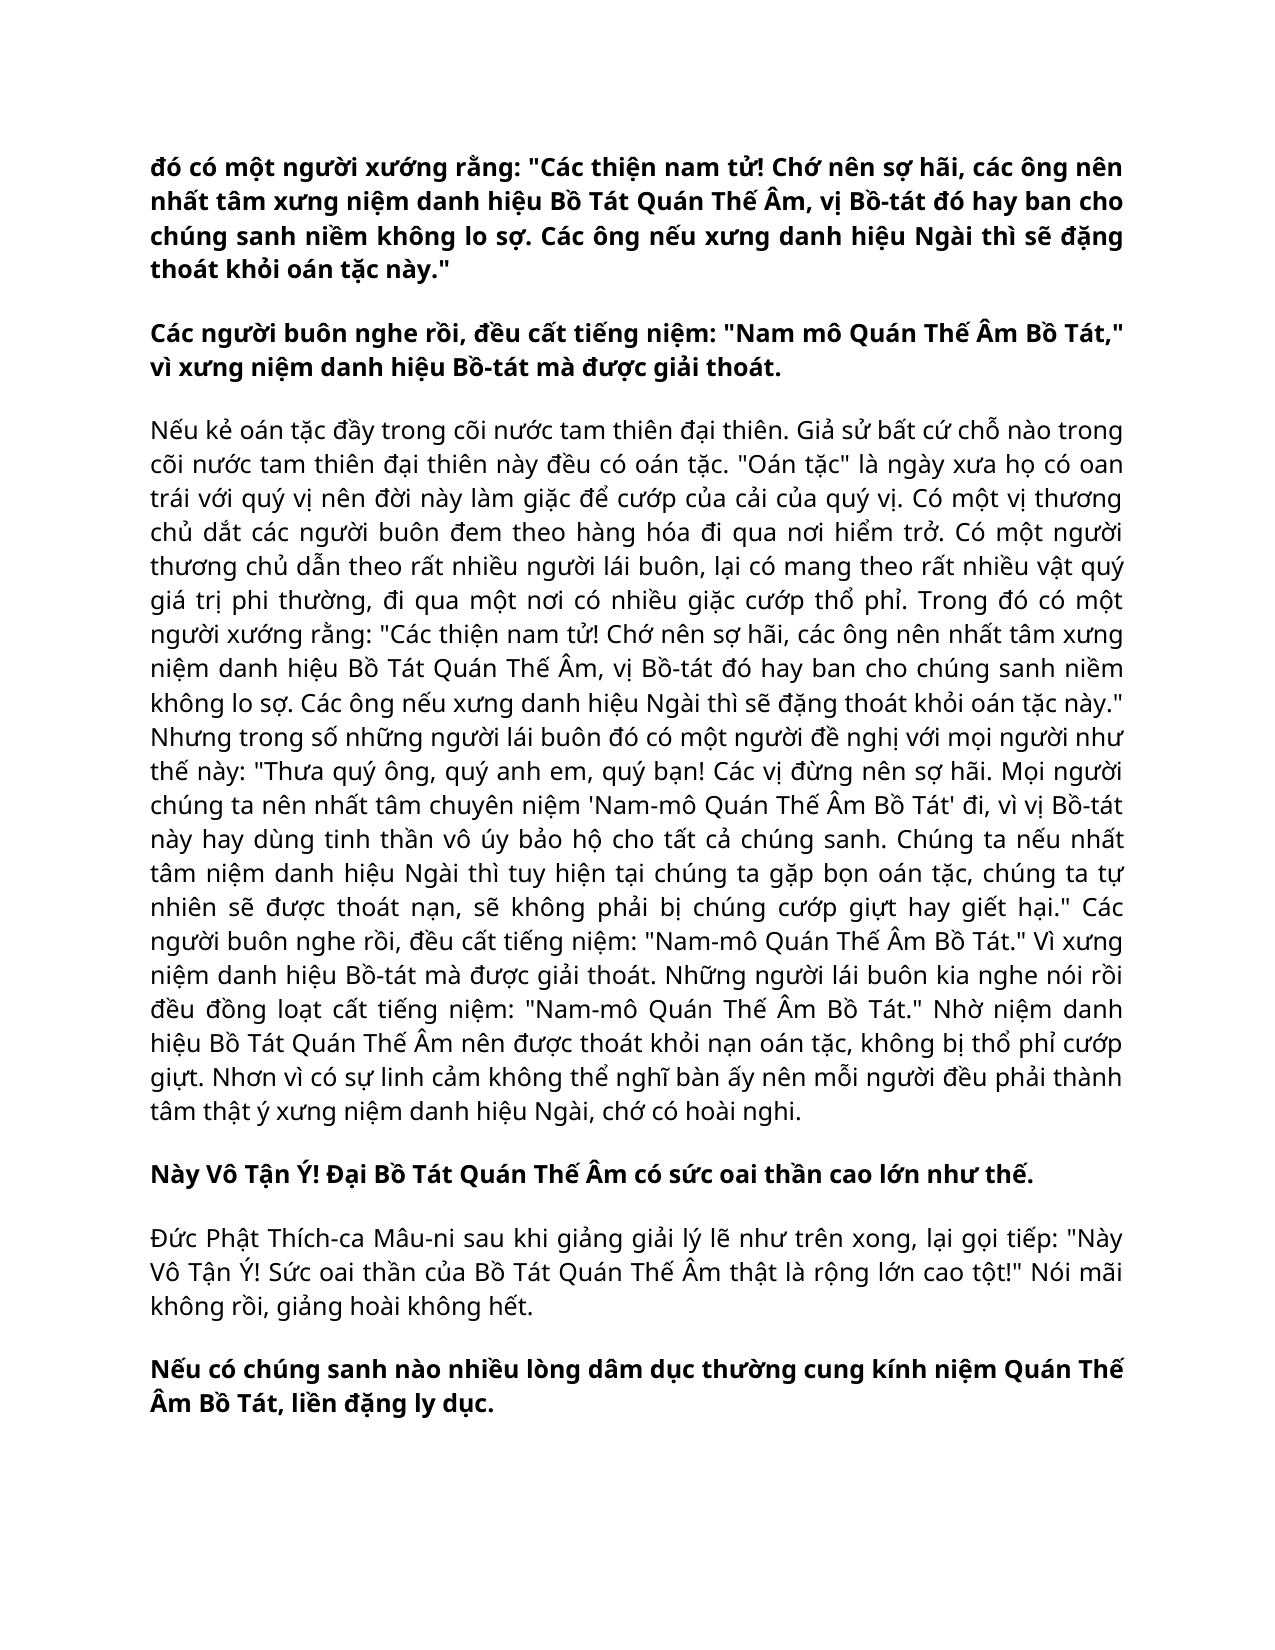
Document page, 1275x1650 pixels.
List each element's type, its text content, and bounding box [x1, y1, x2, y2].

text Các người buôn nghe rồi, đều cất tiếng niệm: "Nam mô Quán Thế Âm Bồ Tát," vì xưng niệm danh hiệu Bồ-tát mà được giải thoát. [150, 315, 1125, 383]
text Nếu có chúng sanh nào nhiều lòng dâm dục thường cung kính niệm Quán Thế Âm Bồ Tát, liền đặng ly dục. [150, 1352, 1125, 1420]
text Ðức Phật Thích-ca Mâu-ni sau khi giảng giải lý lẽ như trên xong, lại gọi tiếp: "Này Vô Tận Ý! Sức oai thần của Bồ Tát Quán Thế Âm thật là rộng lớn cao tột!" Nói mãi không rồi, giảng hoài không hết. [150, 1220, 1125, 1323]
text Nếu kẻ oán tặc đầy trong cõi nước tam thiên đại thiên. Giả sử bất cứ chỗ nào trong cõi nước tam thiên đại thiên này đều có oán tặc. "Oán tặc" là ngày xưa họ có oan trái với quý vị nên đời này làm giặc để cướp của cải của quý vị. Có một vị thương chủ dắt các người buôn đem theo hàng hóa đi qua nơi hiểm trở. Có một người thương chủ dẫn theo rất nhiều người lái buôn, lại có mang theo rất nhiều vật quý giá trị phi thường, đi qua một nơi có nhiều giặc cướp thổ phỉ. Trong đó có một người xướng rằng: "Các thiện nam tử! Chớ nên sợ hãi, các ông nên nhất tâm xưng niệm danh hiệu Bồ Tát Quán Thế Âm, vị Bồ-tát đó hay ban cho chúng sanh niềm không lo sợ. Các ông nếu xưng danh hiệu Ngài thì sẽ đặng thoát khỏi oán tặc này." Nhưng trong số những người lái buôn đó có một người đề nghị với mọi người như thế này: "Thưa quý ông, quý anh em, quý bạn! Các vị đừng nên sợ hãi. Mọi người chúng ta nên nhất tâm chuyên niệm 'Nam-mô Quán Thế Âm Bồ Tát' đi, vì vị Bồ-tát này hay dùng tinh thần vô úy bảo hộ cho tất cả chúng sanh. Chúng ta nếu nhất tâm niệm danh hiệu Ngài thì tuy hiện tại chúng ta gặp bọn oán tặc, chúng ta tự nhiên sẽ được thoát nạn, sẽ không phải bị chúng cướp giựt hay giết hại." Các người buôn nghe rồi, đều cất tiếng niệm: "Nam-mô Quán Thế Âm Bồ Tát." Vì xưng niệm danh hiệu Bồ-tát mà được giải thoát. Những người lái buôn kia nghe nói rồi đều đồng loạt cất tiếng niệm: "Nam-mô Quán Thế Âm Bồ Tát." Nhờ niệm danh hiệu Bồ Tát Quán Thế Âm nên được thoát khỏi nạn oán tặc, không bị thổ phỉ cướp giựt. Nhơn vì có sự linh cảm không thể nghĩ bàn ấy nên mỗi người đều phải thành tâm thật ý xưng niệm danh hiệu Ngài, chớ có hoài nghi. [150, 413, 1125, 1128]
text Này Vô Tận Ý! Ðại Bồ Tát Quán Thế Âm có sức oai thần cao lớn như thế. [150, 1157, 1125, 1191]
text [150, 150, 1125, 286]
